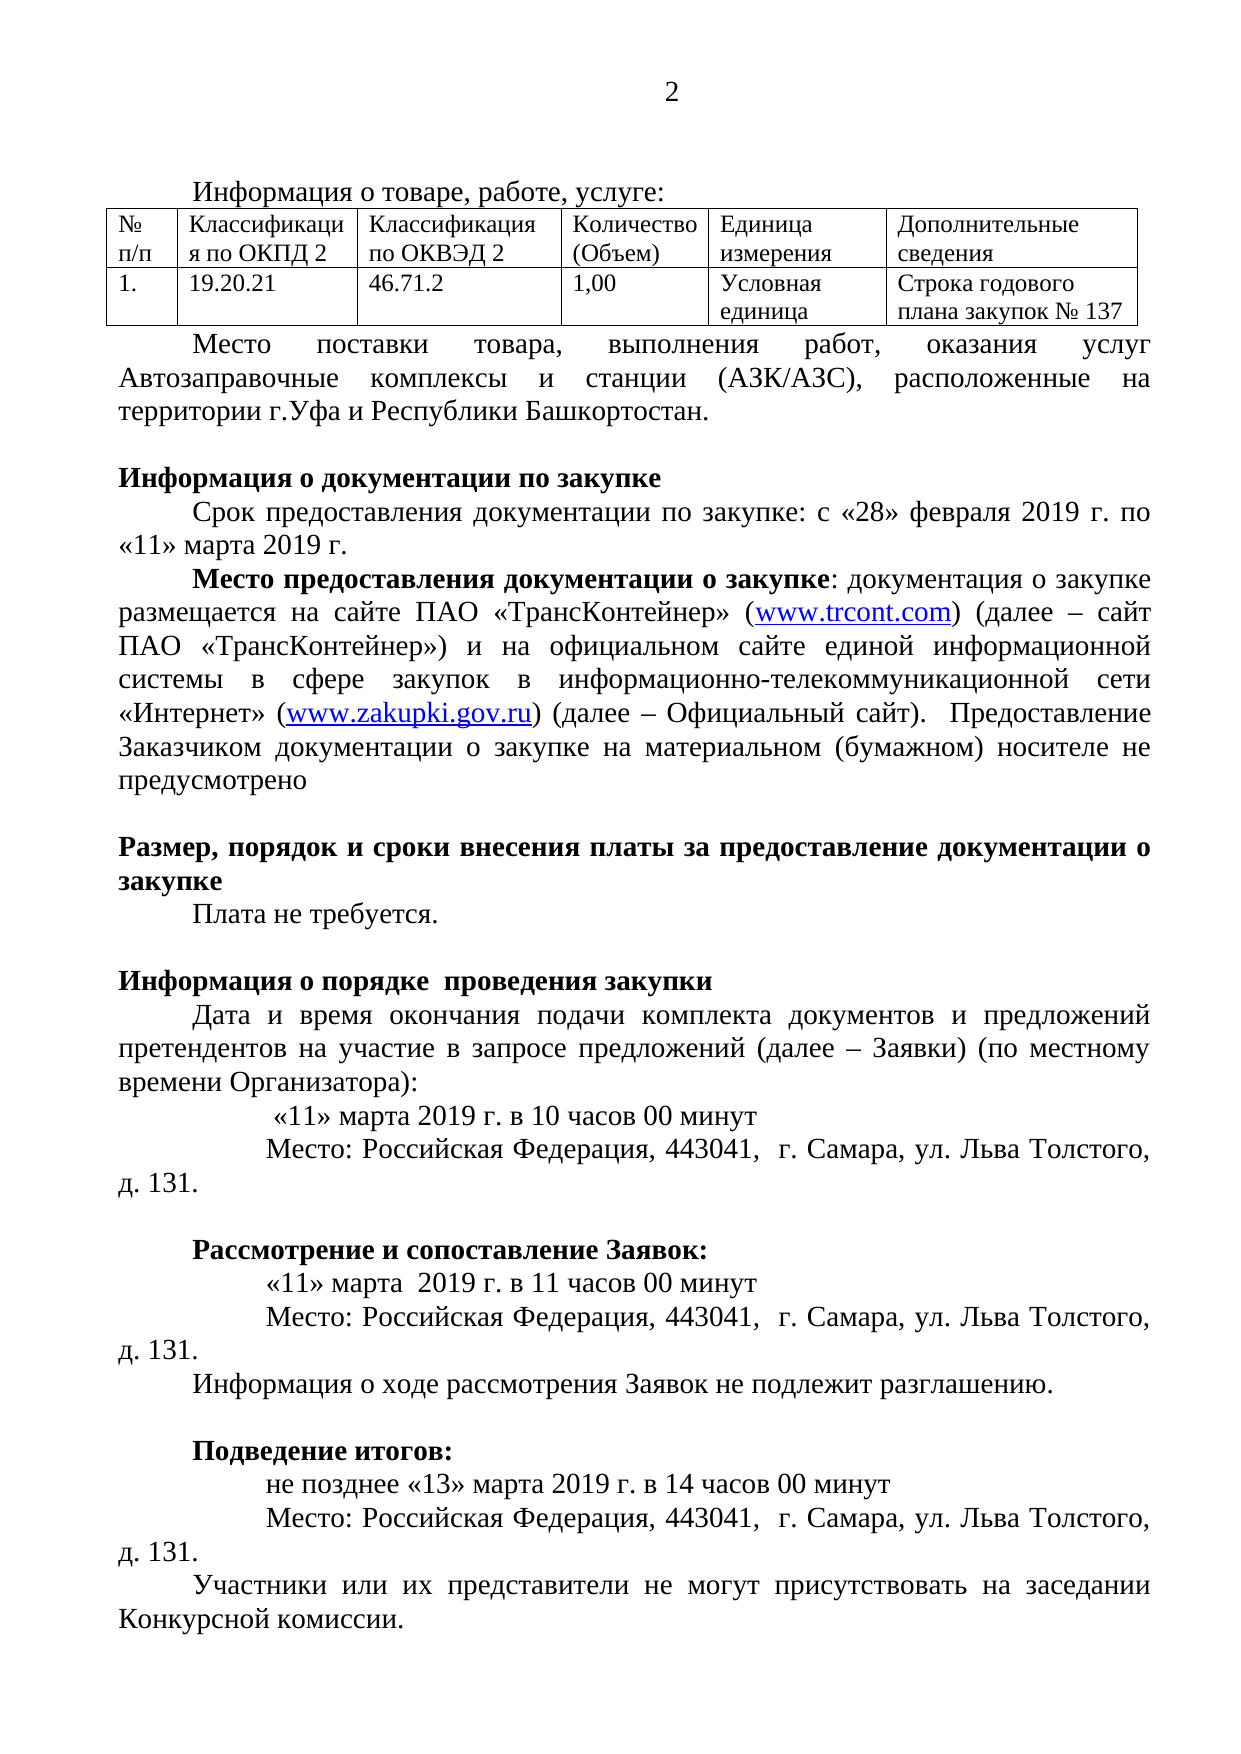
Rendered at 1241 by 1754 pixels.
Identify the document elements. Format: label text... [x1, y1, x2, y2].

text Место предоставления документации о закупке: документация о закупке размещается на сайте ПАО «ТрансКонтейнер» (www.trcont.com) (далее – сайт ПАО «ТрансКонтейнер») и на официальном сайте единой информационной системы в сфере закупок в информационно-телекоммуникационной сети «Интернет» (www.zakupki.gov.ru) (далее – Официальный сайт). Предоставление Заказчиком документации о закупке на материальном (бумажном) носителе не предусмотрено [118, 561, 1152, 796]
table_header Классификация по ОКВЭД 2 [358, 209, 561, 267]
table_cell 19.20.21 [178, 268, 357, 325]
text Информация о ходе рассмотрения Заявок не подлежит разглашению. [118, 1366, 1152, 1399]
text Участники или их представители не могут присутствовать на заседании Конкурсной комиссии. [118, 1567, 1152, 1634]
table_cell Строка годового плана закупок № 137 [887, 268, 1137, 325]
text «11» марта 2019 г. в 11 часов 00 минут [118, 1265, 1152, 1299]
text Срок предоставления документации по закупке: с «28» февраля 2019 г. по «11» марта 2019 г. [118, 494, 1152, 561]
table_cell 46.71.2 [358, 268, 561, 325]
text Плата не требуется. [118, 896, 1152, 930]
table_cell 1,00 [562, 268, 708, 325]
text Место: Российская Федерация, 443041, г. Самара, ул. Льва Толстого, д. 131. [118, 1299, 1152, 1366]
table_cell Условная единица [709, 268, 886, 325]
table_cell 1. [107, 268, 177, 325]
text «11» марта 2019 г. в 10 часов 00 минут [118, 1098, 1152, 1131]
text Информация о документации по закупке [118, 460, 1152, 494]
text Информация о товаре, работе, услуге: [118, 174, 1152, 208]
text Место: Российская Федерация, 443041, г. Самара, ул. Льва Толстого, д. 131. [118, 1131, 1152, 1198]
table_header Количество (Объем) [562, 209, 708, 267]
text Место: Российская Федерация, 443041, г. Самара, ул. Льва Толстого, д. 131. [118, 1500, 1152, 1567]
table_header № п/п [107, 209, 177, 267]
table_header Единица измерения [709, 209, 886, 267]
table_header Дополнительные сведения [887, 209, 1137, 267]
text Размер, порядок и сроки внесения платы за предоставление документации о закупке [118, 829, 1152, 896]
text Информация о порядке проведения закупки [118, 963, 1152, 997]
text Дата и время окончания подачи комплекта документов и предложений претендентов на участие в запросе предложений (далее – Заявки) (по местному времени Организатора): [118, 997, 1152, 1098]
table_header Классификация по ОКПД 2 [178, 209, 357, 267]
text Место поставки товара, выполнения работ, оказания услуг Автозаправочные комплексы и станции (АЗК/АЗС), расположенные на территории г.Уфа и Республики Башкортостан. [118, 326, 1152, 427]
text Рассмотрение и сопоставление Заявок: [118, 1232, 1152, 1265]
text не позднее «13» марта 2019 г. в 14 часов 00 минут [118, 1467, 1152, 1500]
text Подведение итогов: [118, 1433, 1152, 1467]
